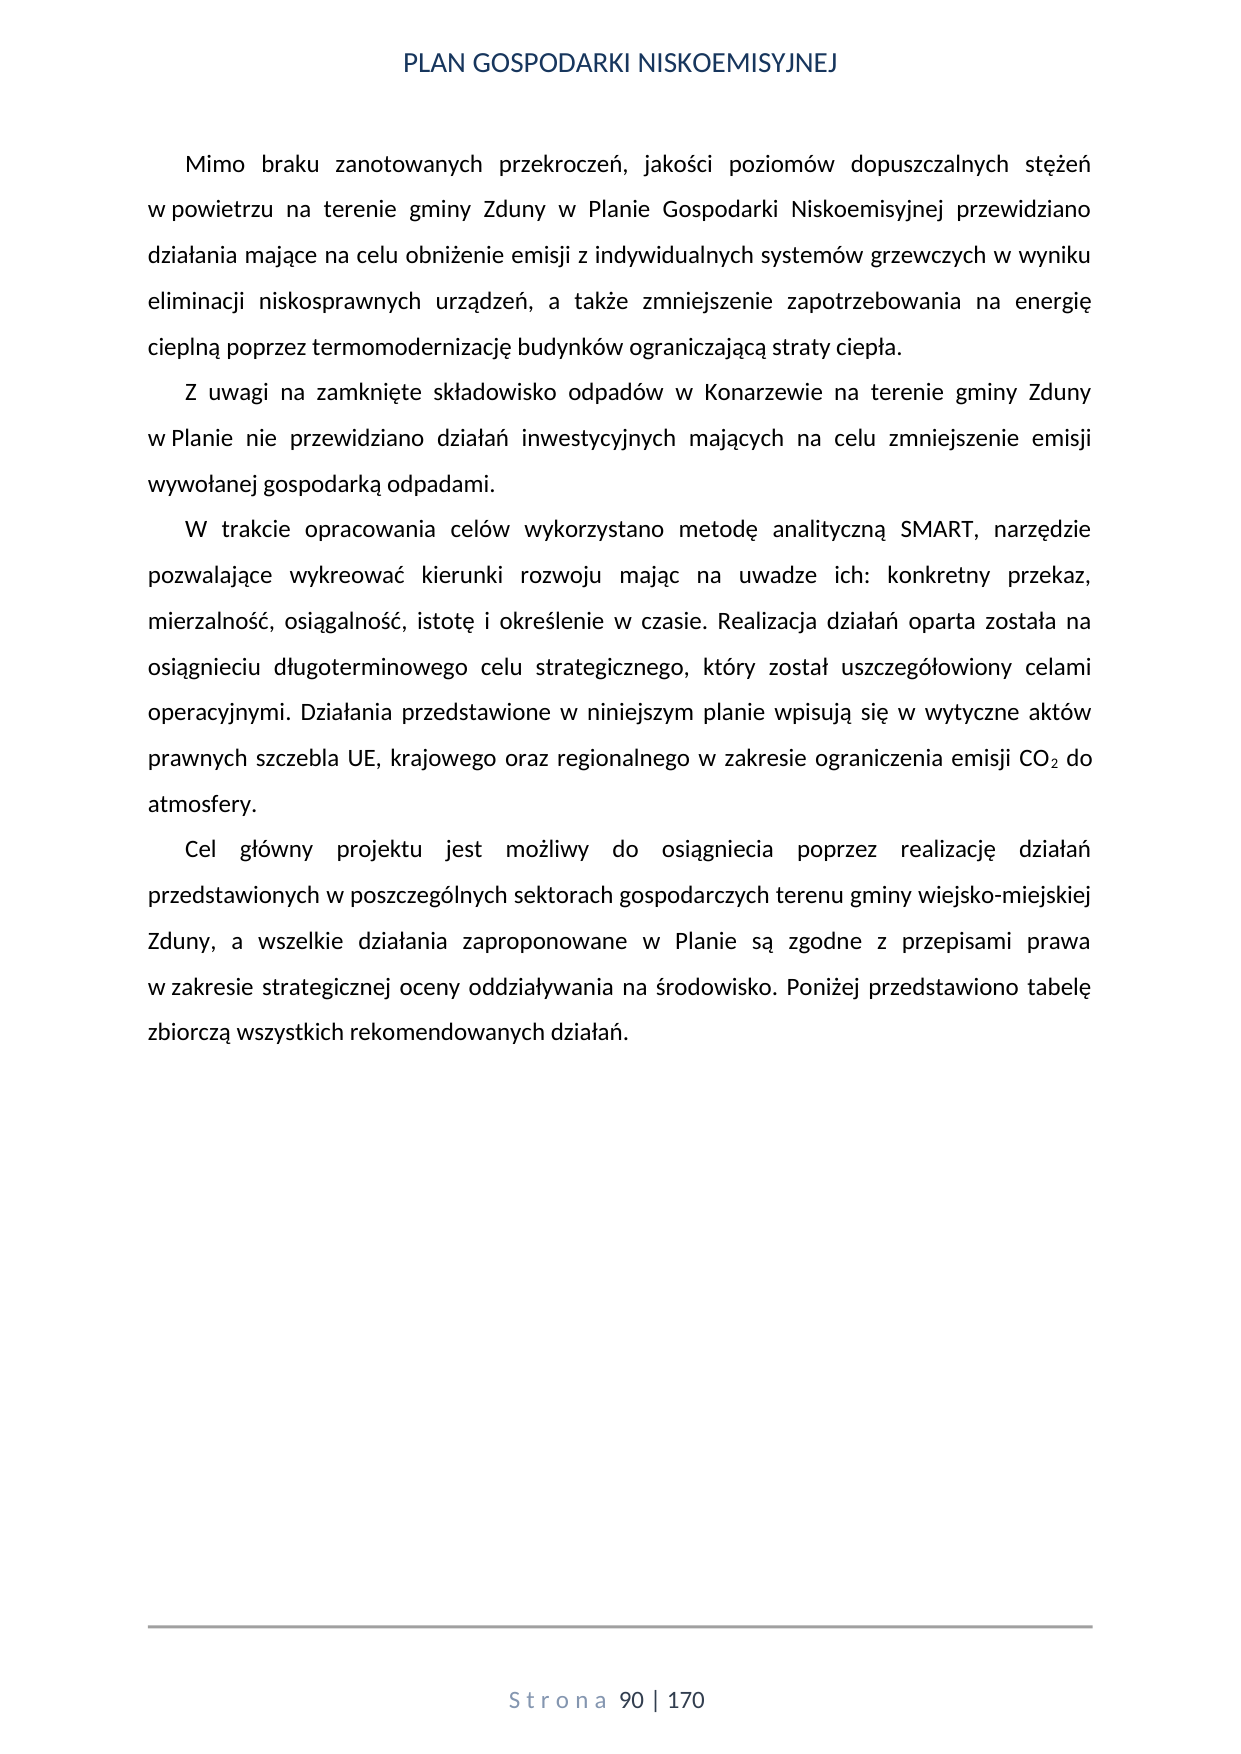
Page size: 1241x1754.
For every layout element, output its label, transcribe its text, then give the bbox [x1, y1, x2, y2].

text Z uwagi na zamknięte składowisko odpadów w Konarzewie na terenie gminy Zduny w Planie nie przewidziano działań inwestycyjnych mających na celu zmniejszenie emisji wywołanej gospodarką odpadami. [148, 376, 1092, 498]
text W trakcie opracowania celów wykorzystano metodę analityczną SMART, narzędzie pozwalające wykreować kierunki rozwoju mając na uwadze ich: konkretny przekaz, mierzalność, osiągalność, istotę i określenie w czasie. Realizacja działań oparta została na osiągnieciu długoterminowego celu strategicznego, który został uszczegółowiony celami operacyjnymi. Działania przedstawione w niniejszym planie wpisują się w wytyczne aktów prawnych szczebla UE, krajowego oraz regionalnego w zakresie ograniczenia emisji CO2 do atmosfery. [148, 513, 1092, 818]
text Mimo braku zanotowanych przekroczeń, jakości poziomów dopuszczalnych stężeń w powietrzu na terenie gminy Zduny w Planie Gospodarki Niskoemisyjnej przewidziano działania mające na celu obniżenie emisji z indywidualnych systemów grzewczych w wyniku eliminacji niskosprawnych urządzeń, a także zmniejszenie zapotrzebowania na energię cieplną poprzez termomodernizację budynków ograniczającą straty ciepła. [148, 148, 1092, 361]
text Cel główny projektu jest możliwy do osiągniecia poprzez realizację działań przedstawionych w poszczególnych sektorach gospodarczych terenu gminy wiejsko-miejskiej Zduny, a wszelkie działania zaproponowane w Planie są zgodne z przepisami prawa w zakresie strategicznej oceny oddziaływania na środowisko. Poniżej przedstawiono tabelę zbiorczą wszystkich rekomendowanych działań. [148, 834, 1092, 1047]
